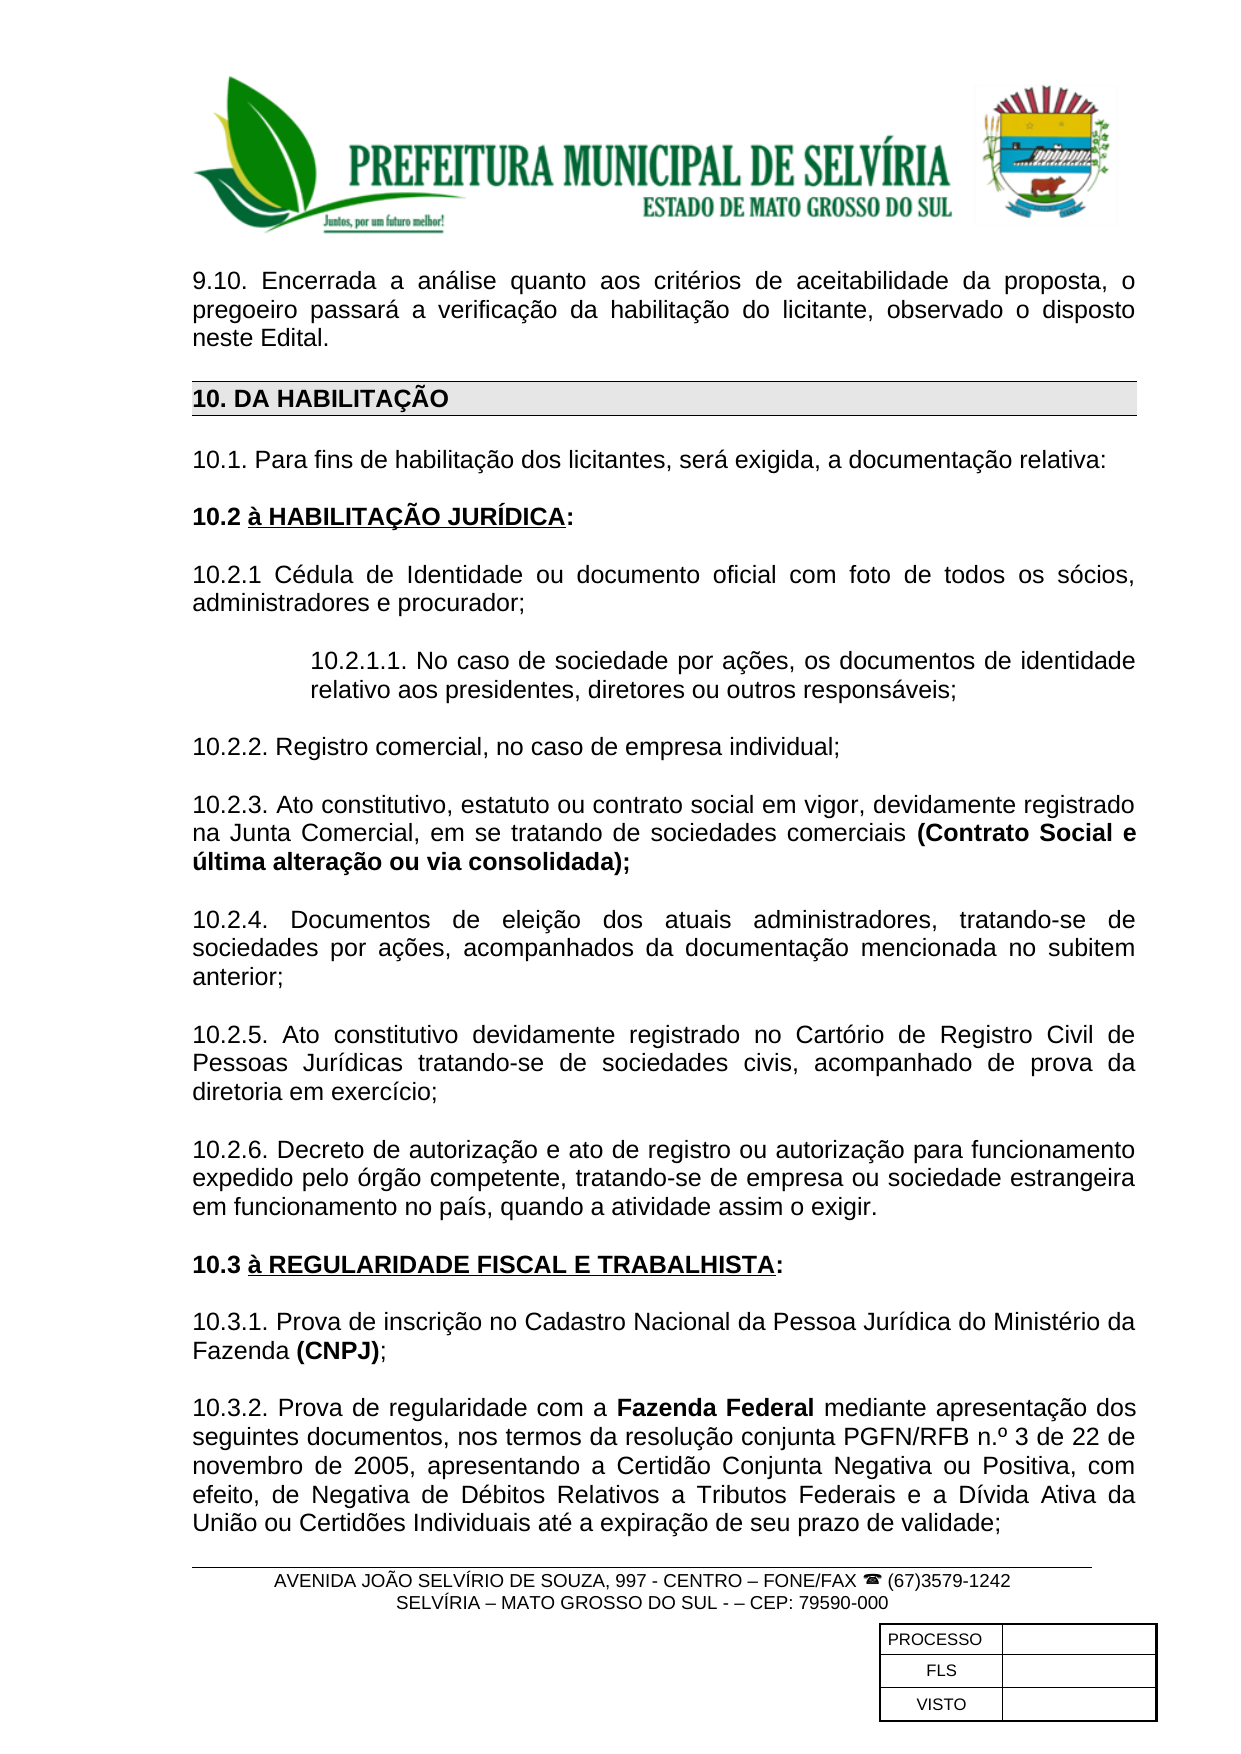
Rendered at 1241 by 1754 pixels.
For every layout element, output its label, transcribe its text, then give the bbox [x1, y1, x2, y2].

text 10. DA HABILITAÇÃO [192, 382, 1137, 415]
text 10.2.1.1. No caso de sociedade por ações, os documentos de identidade relativo aos presidentes, diretores ou outros responsáveis; [310, 646, 1137, 703]
picture [192, 75, 1136, 257]
text 10.2 à HABILITAÇÃO JURÍDICA: [192, 502, 1137, 531]
text 10.3 à REGULARIDADE FISCAL E TRABALHISTA: [192, 1249, 1137, 1278]
text 9.10. Encerrada a análise quanto aos critérios de aceitabilidade da proposta, o pregoeiro passará a verificação da habilitação do licitante, observado o disposto neste Edital. [192, 266, 1137, 352]
text 10.2.5. Ato constitutivo devidamente registrado no Cartório de Registro Civil de Pessoas Jurídicas tratando-se de sociedades civis, acompanhado de prova da diretoria em exercício; [192, 1019, 1137, 1106]
text 10.1. Para fins de habilitação dos licitantes, será exigida, a documentação relativa: [192, 444, 1137, 473]
text 10.2.6. Decreto de autorização e ato de registro ou autorização para funcionamento expedido pelo órgão competente, tratando-se de empresa ou sociedade estrangeira em funcionamento no país, quando a atividade assim o exigir. [192, 1134, 1137, 1221]
text 10.3.1. Prova de inscrição no Cadastro Nacional da Pessoa Jurídica do Ministério da Fazenda (CNPJ); [192, 1307, 1137, 1364]
text 10.2.4. Documentos de eleição dos atuais administradores, tratando-se de sociedades por ações, acompanhados da documentação mencionada no subitem anterior; [192, 904, 1137, 991]
text 10.2.3. Ato constitutivo, estatuto ou contrato social em vigor, devidamente registrado na Junta Comercial, em se tratando de sociedades comerciais (Contrato Social e última alteração ou via consolidada); [192, 789, 1137, 876]
text 10.3.2. Prova de regularidade com a Fazenda Federal mediante apresentação dos seguintes documentos, nos termos da resolução conjunta PGFN/RFB n.º 3 de 22 de novembro de 2005, apresentando a Certidão Conjunta Negativa ou Positiva, com efeito, de Negativa de Débitos Relativos a Tributos Federais e a Dívida Ativa da União ou Certidões Individuais até a expiração de seu prazo de validade; [191, 1393, 1137, 1537]
text 10.2.1 Cédula de Identidade ou documento oficial com foto de todos os sócios, administradores e procurador; [192, 559, 1137, 617]
text 10.2.2. Registro comercial, no caso de empresa individual; [192, 732, 1137, 761]
